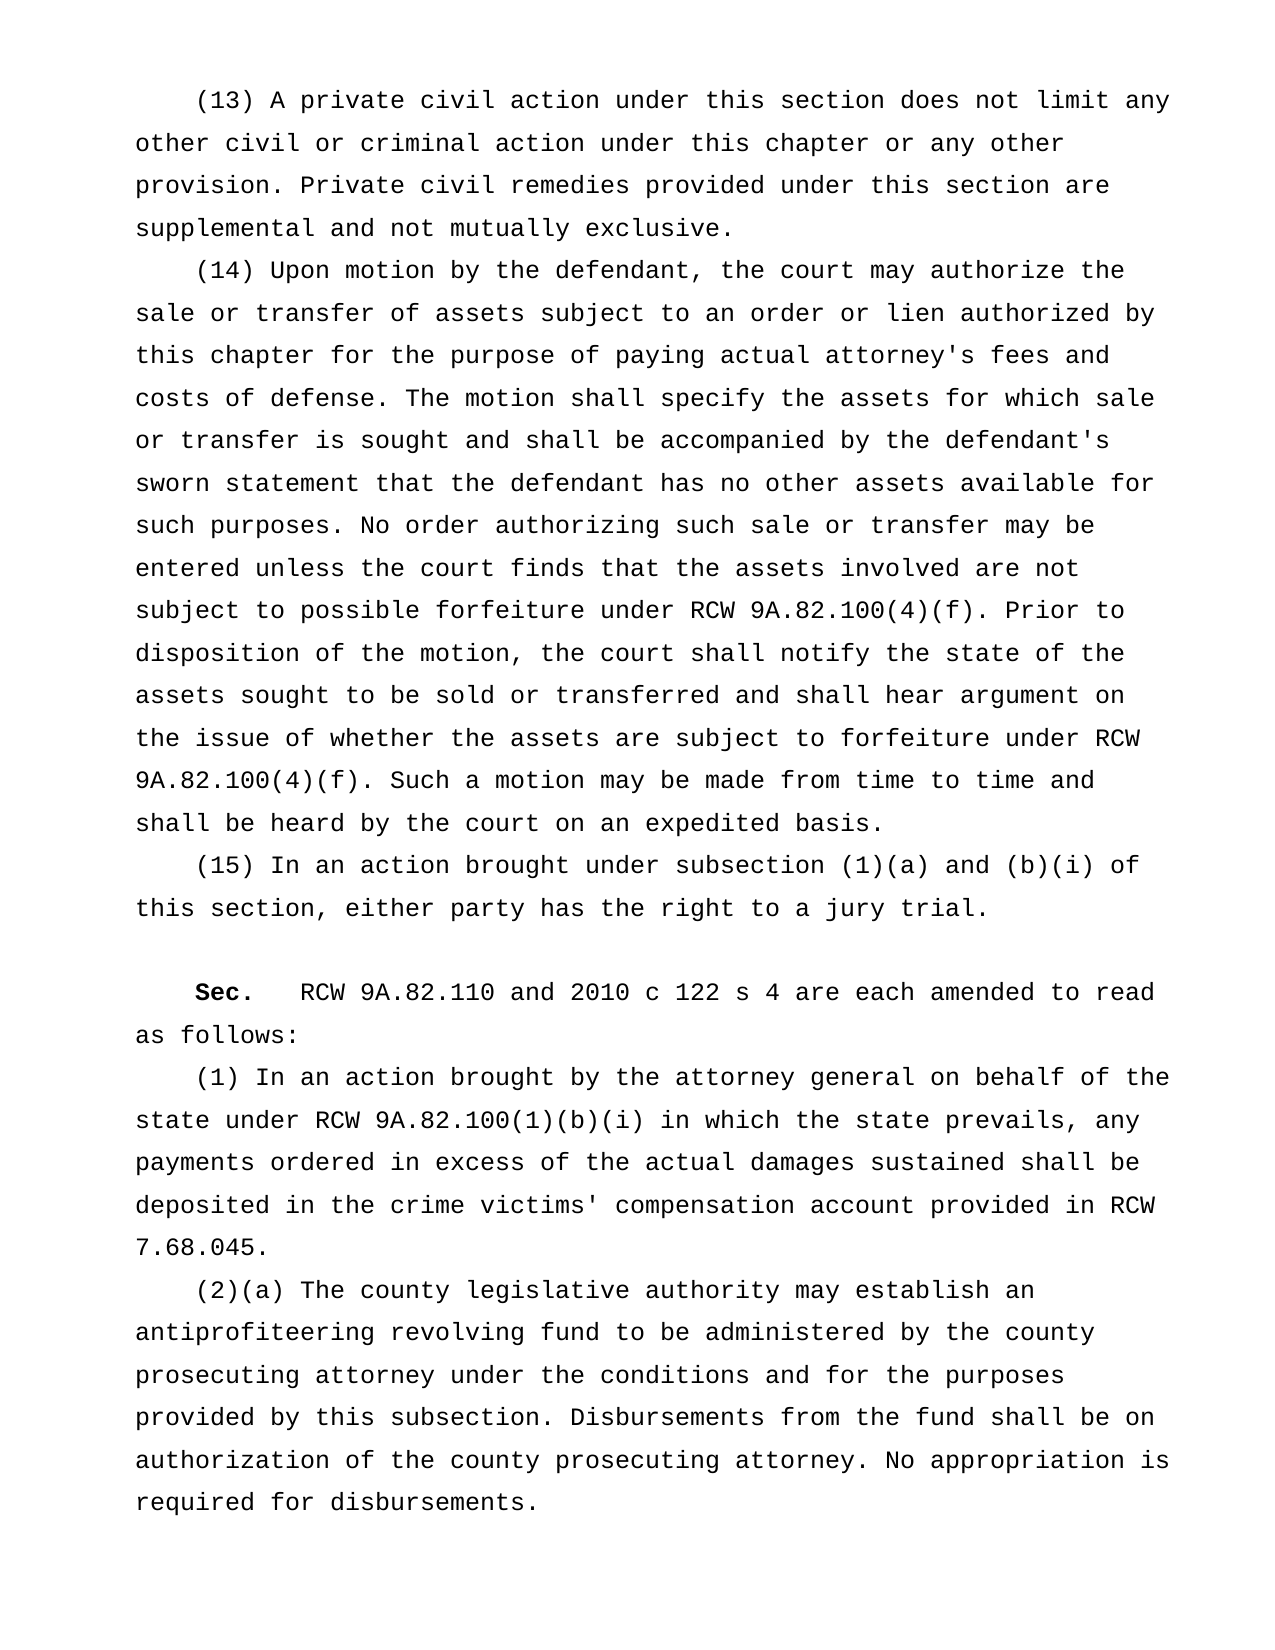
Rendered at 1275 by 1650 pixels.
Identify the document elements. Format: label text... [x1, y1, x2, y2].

text (15) In an action brought under subsection (1)(a) and (b)(i) of this section, either party has the right to a jury trial. [135, 840, 1170, 925]
text (2)(a) The county legislative authority may establish an antiprofiteering revolving fund to be administered by the county prosecuting attorney under the conditions and for the purposes provided by this subsection. Disbursements from the fund shall be on authorization of the county prosecuting attorney. No appropriation is required for disbursements. [135, 1264, 1170, 1519]
text (13) A private civil action under this section does not limit any other civil or criminal action under this chapter or any other provision. Private civil remedies provided under this section are supplemental and not mutually exclusive. [135, 75, 1170, 245]
text Sec. RCW 9A.82.110 and 2010 c 122 s 4 are each amended to read as follows: [135, 967, 1170, 1052]
text (14) Upon motion by the defendant, the court may authorize the sale or transfer of assets subject to an order or lien authorized by this chapter for the purpose of paying actual attorney's fees and costs of defense. The motion shall specify the assets for which sale or transfer is sought and shall be accompanied by the defendant's sworn statement that the defendant has no other assets available for such purposes. No order authorizing such sale or transfer may be entered unless the court finds that the assets involved are not subject to possible forfeiture under RCW 9A.82.100(4)(f). Prior to disposition of the motion, the court shall notify the state of the assets sought to be sold or transferred and shall hear argument on the issue of whether the assets are subject to forfeiture under RCW 9A.82.100(4)(f). Such a motion may be made from time to time and shall be heard by the court on an expedited basis. [135, 245, 1170, 840]
text (1) In an action brought by the attorney general on behalf of the state under RCW 9A.82.100(1)(b)(i) in which the state prevails, any payments ordered in excess of the actual damages sustained shall be deposited in the crime victims' compensation account provided in RCW 7.68.045. [135, 1052, 1170, 1264]
